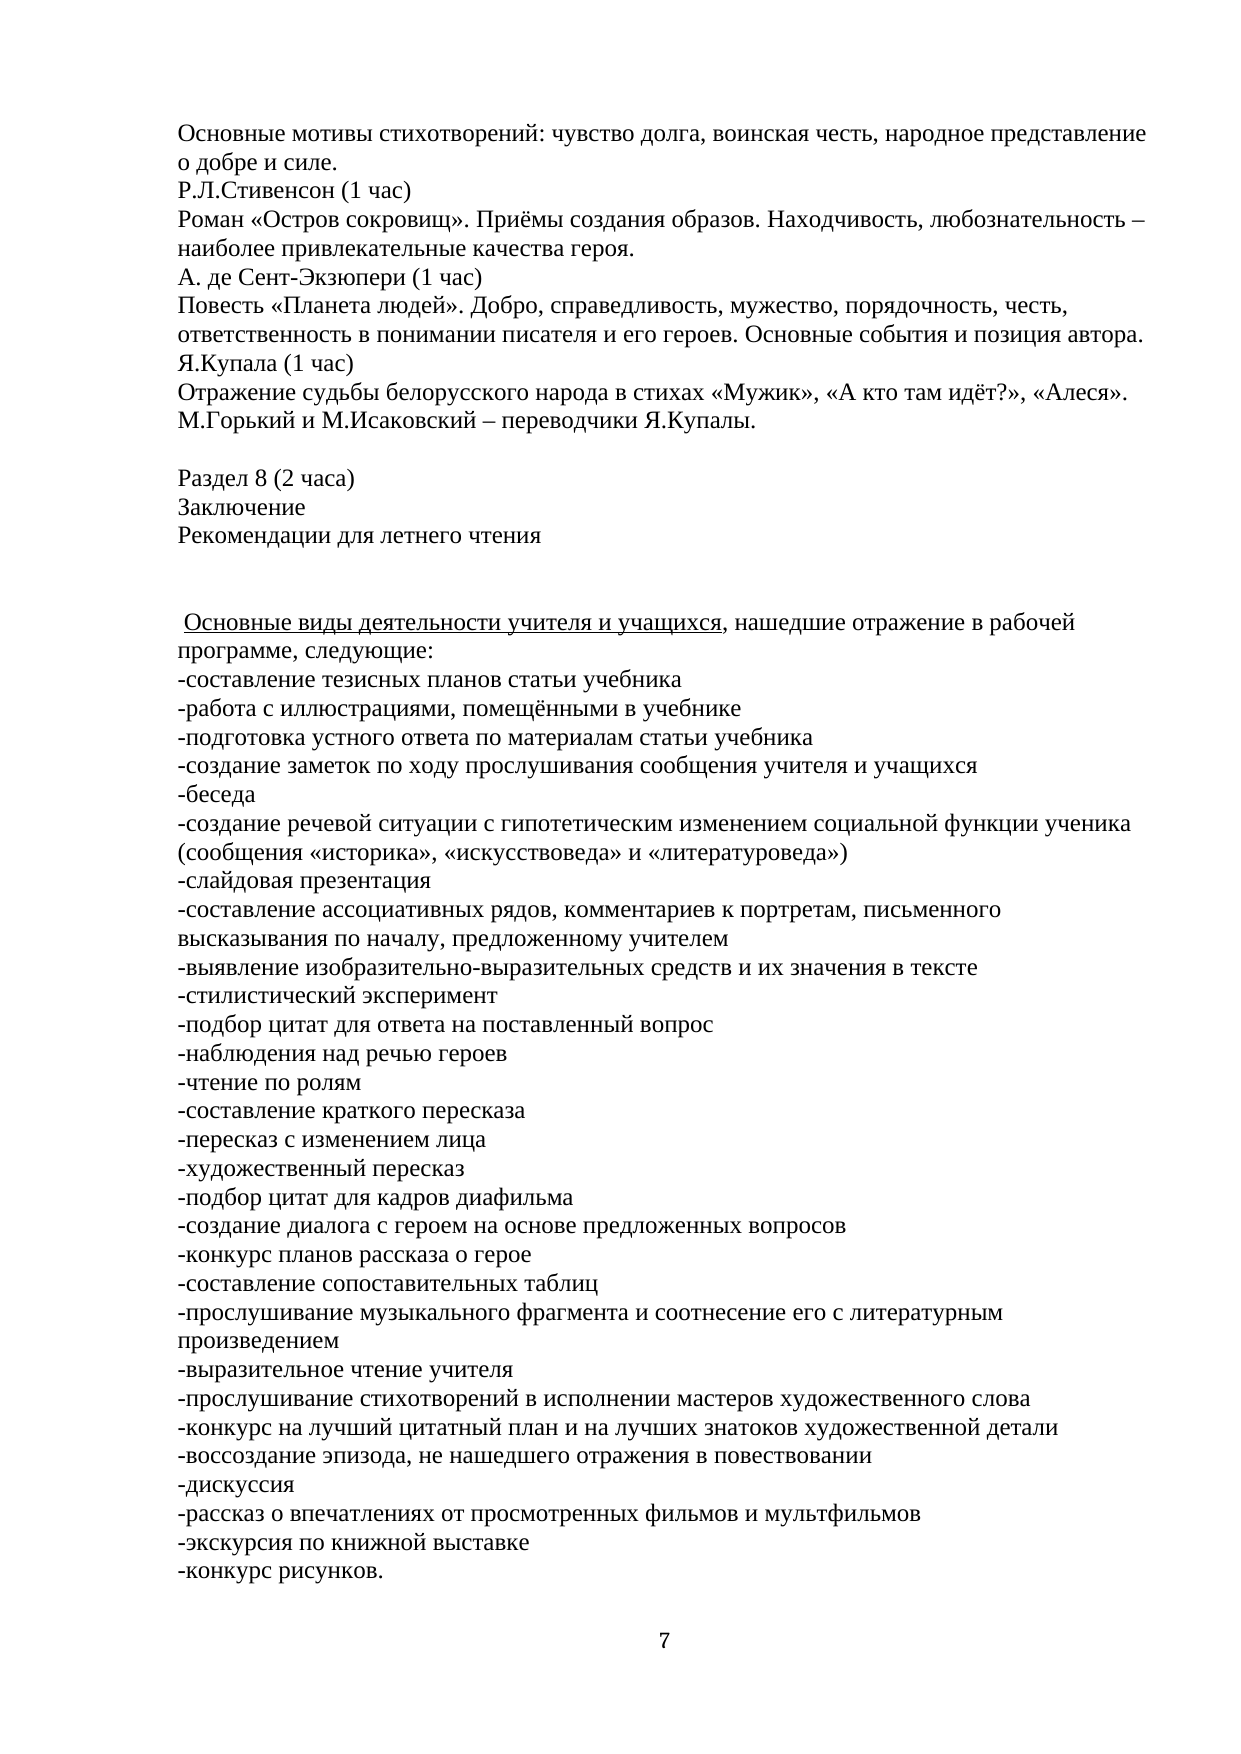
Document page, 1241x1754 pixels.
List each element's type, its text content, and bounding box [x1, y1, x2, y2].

text -художественный пересказ [177, 1153, 1152, 1182]
text Я.Купала (1 час) [177, 348, 1152, 377]
text -конкурс на лучший цитатный план и на лучших знатоков художественной детали [177, 1412, 1152, 1441]
text -создание заметок по ходу прослушивания сообщения учителя и учащихся [177, 751, 1152, 779]
text -выявление изобразительно-выразительных средств и их значения в тексте [177, 952, 1152, 981]
text -подбор цитат для кадров диафильма [177, 1182, 1152, 1211]
text -прослушивание стихотворений в исполнении мастеров художественного слова [177, 1383, 1152, 1412]
text А. де Сент-Экзюпери (1 час) [177, 262, 1152, 291]
text -слайдовая презентация [177, 866, 1152, 894]
text Повесть «Планета людей». Добро, справедливость, мужество, порядочность, честь, ответственность в понимании писателя и его героев. Основные события и позиция автора. [177, 291, 1152, 348]
text -воссоздание эпизода, не нашедшего отражения в повествовании [177, 1441, 1152, 1469]
text -дискуссия [177, 1469, 1152, 1498]
text -пересказ с изменением лица [177, 1124, 1152, 1153]
text -чтение по ролям [177, 1067, 1152, 1096]
text -составление сопоставительных таблиц [177, 1268, 1152, 1297]
text Отражение судьбы белорусского народа в стихах «Мужик», «А кто там идёт?», «Алеся». М.Горький и М.Исаковский – переводчики Я.Купалы. [177, 377, 1152, 434]
text Основные мотивы стихотворений: чувство долга, воинская честь, народное представление о добре и силе. [177, 118, 1152, 176]
text -наблюдения над речью героев [177, 1038, 1152, 1067]
text -конкурс рисунков. [177, 1556, 1152, 1584]
text -конкурс планов рассказа о герое [177, 1239, 1152, 1268]
text -рассказ о впечатлениях от просмотренных фильмов и мультфильмов [177, 1498, 1152, 1527]
text -экскурсия по книжной выставке [177, 1527, 1152, 1556]
text -составление ассоциативных рядов, комментариев к портретам, письменного высказывания по началу, предложенному учителем [177, 894, 1152, 952]
text Заключение [177, 492, 1152, 521]
text Роман «Остров сокровищ». Приёмы создания образов. Находчивость, любознательность – наиболее привлекательные качества героя. [177, 204, 1152, 262]
text -подбор цитат для ответа на поставленный вопрос [177, 1009, 1152, 1038]
text -подготовка устного ответа по материалам статьи учебника [177, 722, 1152, 751]
text -прослушивание музыкального фрагмента и соотнесение его с литературным произведением [177, 1297, 1152, 1354]
text Основные виды деятельности учителя и учащихся, нашедшие отражение в рабочей программе, следующие: [177, 607, 1152, 664]
text -создание речевой ситуации с гипотетическим изменением социальной функции ученика (сообщения «историка», «искусствоведа» и «литературоведа») [177, 808, 1152, 866]
text Рекомендации для летнего чтения [177, 521, 1152, 549]
text Р.Л.Стивенсон (1 час) [177, 176, 1152, 204]
text -стилистический эксперимент [177, 981, 1152, 1009]
text -работа с иллюстрациями, помещёнными в учебнике [177, 693, 1152, 722]
text Раздел 8 (2 часа) [177, 463, 1152, 492]
text -беседа [177, 779, 1152, 808]
text -выразительное чтение учителя [177, 1354, 1152, 1383]
text -составление краткого пересказа [177, 1096, 1152, 1124]
text -создание диалога с героем на основе предложенных вопросов [177, 1211, 1152, 1239]
text -составление тезисных планов статьи учебника [177, 664, 1152, 693]
